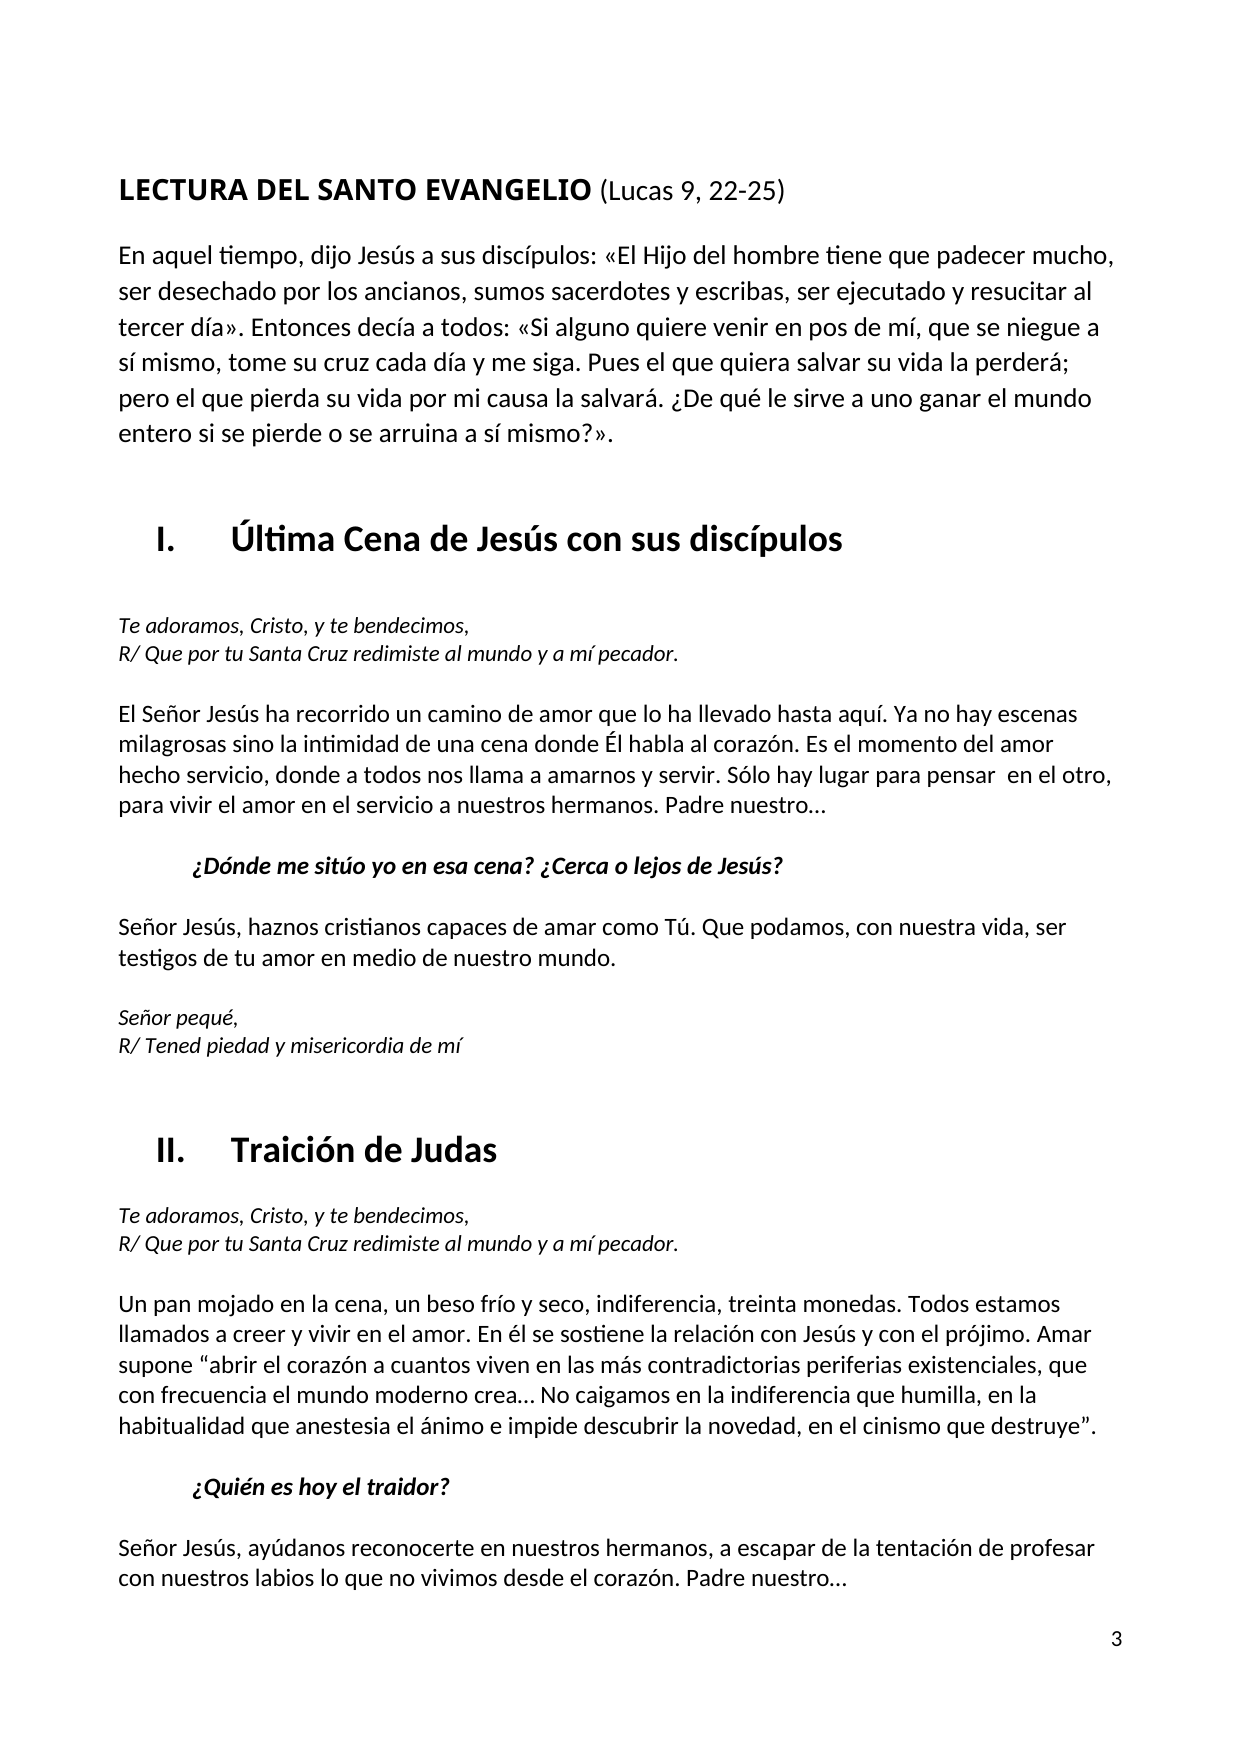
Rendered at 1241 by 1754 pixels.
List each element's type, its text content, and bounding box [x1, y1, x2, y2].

text Señor pequé, [118, 1003, 1122, 1031]
list Última Cena de Jesús con sus discípulos [156, 515, 1122, 561]
text R/ Que por tu Santa Cruz redimiste al mundo y a mí pecador. [118, 639, 1122, 667]
text En aquel tiempo, dijo Jesús a sus discípulos: «El Hijo del hombre tiene que padecer mucho, ser desechado por los ancianos, sumos sacerdotes y escribas, ser ejecutado y resucitar al tercer día». Entonces decía a todos: «Si alguno quiere venir en pos de mí, que se niegue a sí mismo, tome su cruz cada día y me siga. Pues el que quiera salvar su vida la perderá; pero el que pierda su vida por mi causa la salvará. ¿De qué le sirve a uno ganar el mundo entero si se pierde o se arruina a sí mismo?». [118, 238, 1122, 449]
text Te adoramos, Cristo, y te bendecimos, [118, 611, 1122, 639]
text Te adoramos, Cristo, y te bendecimos, [118, 1201, 1122, 1229]
list Traición de Judas [156, 1126, 1122, 1172]
text R/ Que por tu Santa Cruz redimiste al mundo y a mí pecador. [118, 1229, 1122, 1257]
text LECTURA DEL SANTO EVANGELIO (Lucas 9, 22-25) [118, 169, 1122, 209]
text Señor Jesús, haznos cristianos capaces de amar como Tú. Que podamos, con nuestra vida, ser testigos de tu amor en medio de nuestro mundo. [118, 912, 1122, 973]
text Señor Jesús, ayúdanos reconocerte en nuestros hermanos, a escapar de la tentación de profesar con nuestros labios lo que no vivimos desde el corazón. Padre nuestro… [118, 1532, 1122, 1593]
text El Señor Jesús ha recorrido un camino de amor que lo ha llevado hasta aquí. Ya no hay escenas milagrosas sino la intimidad de una cena donde Él habla al corazón. Es el momento del amor hecho servicio, donde a todos nos llama a amarnos y servir. Sólo hay lugar para pensar en el otro, para vivir el amor en el servicio a nuestros hermanos. Padre nuestro… [118, 698, 1122, 820]
text ¿Dónde me sitúo yo en esa cena? ¿Cerca o lejos de Jesús? [118, 851, 1122, 881]
text R/ Tened piedad y misericordia de mí [118, 1031, 1122, 1059]
text ¿Quién es hoy el traidor? [118, 1471, 1122, 1502]
text Un pan mojado en la cena, un beso frío y seco, indiferencia, treinta monedas. Todos estamos llamados a creer y vivir en el amor. En él se sostiene la relación con Jesús y con el prójimo. Amar supone “abrir el corazón a cuantos viven en las más contradictorias periferias existenciales, que con frecuencia el mundo moderno crea… No caigamos en la indiferencia que humilla, en la habitualidad que anestesia el ánimo e impide descubrir la novedad, en el cinismo que destruye”. [118, 1288, 1122, 1441]
